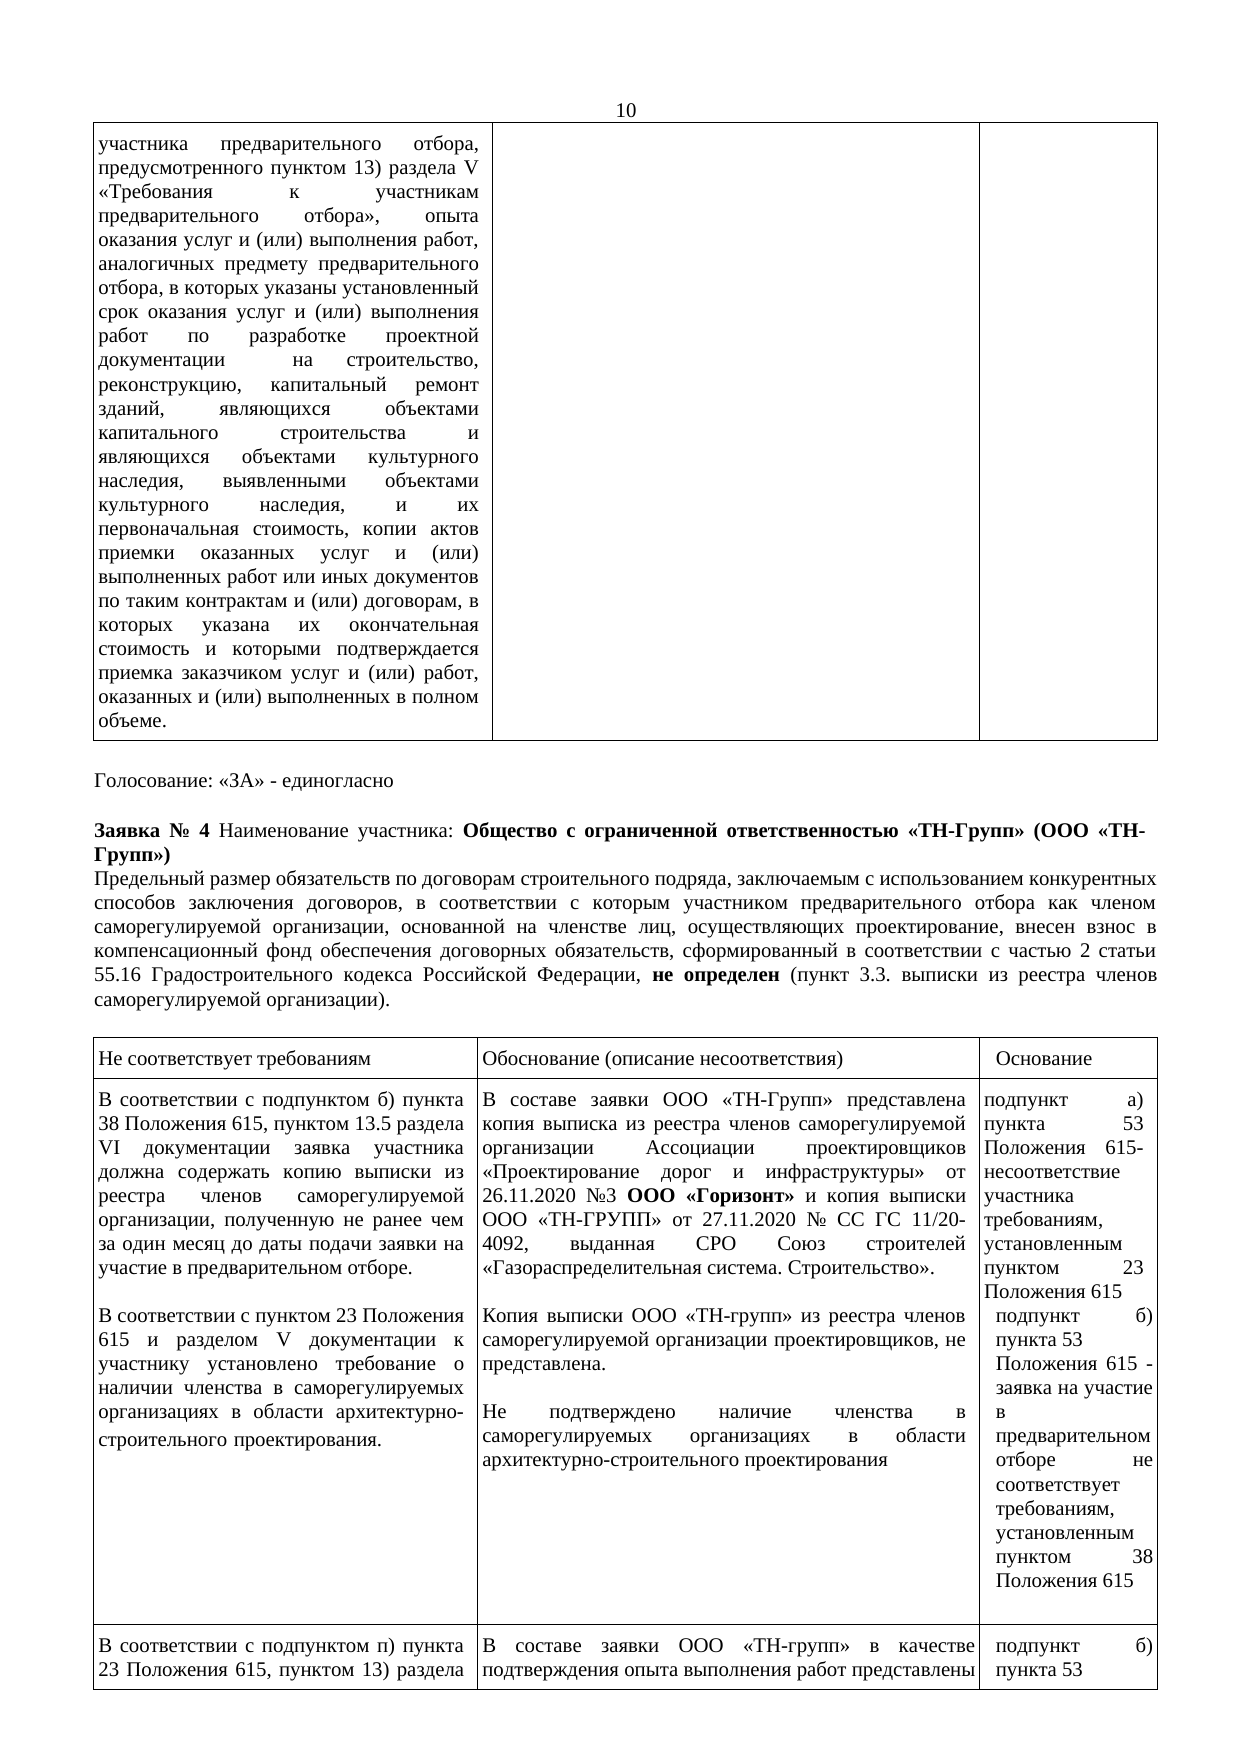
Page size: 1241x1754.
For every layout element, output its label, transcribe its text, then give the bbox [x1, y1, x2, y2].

table_header Основание [980, 1038, 1157, 1078]
table_header Не соответствует требованиям [94, 1038, 477, 1078]
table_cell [478, 1625, 979, 1688]
table_header Обоснование (описание несоответствия) [478, 1038, 979, 1078]
table_cell подпункт а) пункта 53 Положения 615- несоответствие участника требованиям, установленным пунктом 23 Положения 615 подпункт б) пункта 53 Положения 615 - заявка на участие в предварительном отборе не соответствует требованиям, установленным пунктом 38 Положения 615 [980, 1079, 1157, 1624]
table_cell В составе заявки ООО «ТН-Групп» представлена копия выписка из реестра членов саморегулируемой организации Ассоциации проектировщиков «Проектирование дорог и инфраструктуры» от 26.11.2020 №3 ООО «Горизонт» и копия выписки ООО «ТН-ГРУПП» от 27.11.2020 № СС ГС 11/20-4092, выданная СРО Союз строителей «Газораспределительная система. Строительство». Копия выписки ООО «ТН-групп» из реестра членов саморегулируемой организации проектировщиков, не представлена. Не подтверждено наличие членства в саморегулируемых организациях в области архитектурно-строительного проектирования [478, 1079, 979, 1624]
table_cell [493, 123, 979, 740]
text Голосование: «ЗА» - единогласно [94, 768, 1157, 792]
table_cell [94, 123, 492, 740]
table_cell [980, 1625, 1157, 1688]
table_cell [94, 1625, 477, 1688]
text Заявка № 4 Наименование участника: Общество с ограниченной ответственностью «ТН-Групп» (ООО «ТН-Групп») [94, 818, 1146, 866]
table_cell В соответствии с подпунктом б) пункта 38 Положения 615, пунктом 13.5 раздела VI документации заявка участника должна содержать копию выписки из реестра членов саморегулируемой организации, полученную не ранее чем за один месяц до даты подачи заявки на участие в предварительном отборе. В соответствии с пунктом 23 Положения 615 и разделом V документации к участнику установлено требование о наличии членства в саморегулируемых организациях в области архитектурно-строительного проектирования. [94, 1079, 477, 1624]
text Предельный размер обязательств по договорам строительного подряда, заключаемым с использованием конкурентных способов заключения договоров, в соответствии с которым участником предварительного отбора как членом саморегулируемой организации, основанной на членстве лиц, осуществляющих проектирование, внесен взнос в компенсационный фонд обеспечения договорных обязательств, сформированный в соответствии с частью 2 статьи 55.16 Градостроительного кодекса Российской Федерации, не определен (пункт 3.3. выписки из реестра членов саморегулируемой организации). [94, 866, 1157, 1011]
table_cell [980, 123, 1157, 740]
